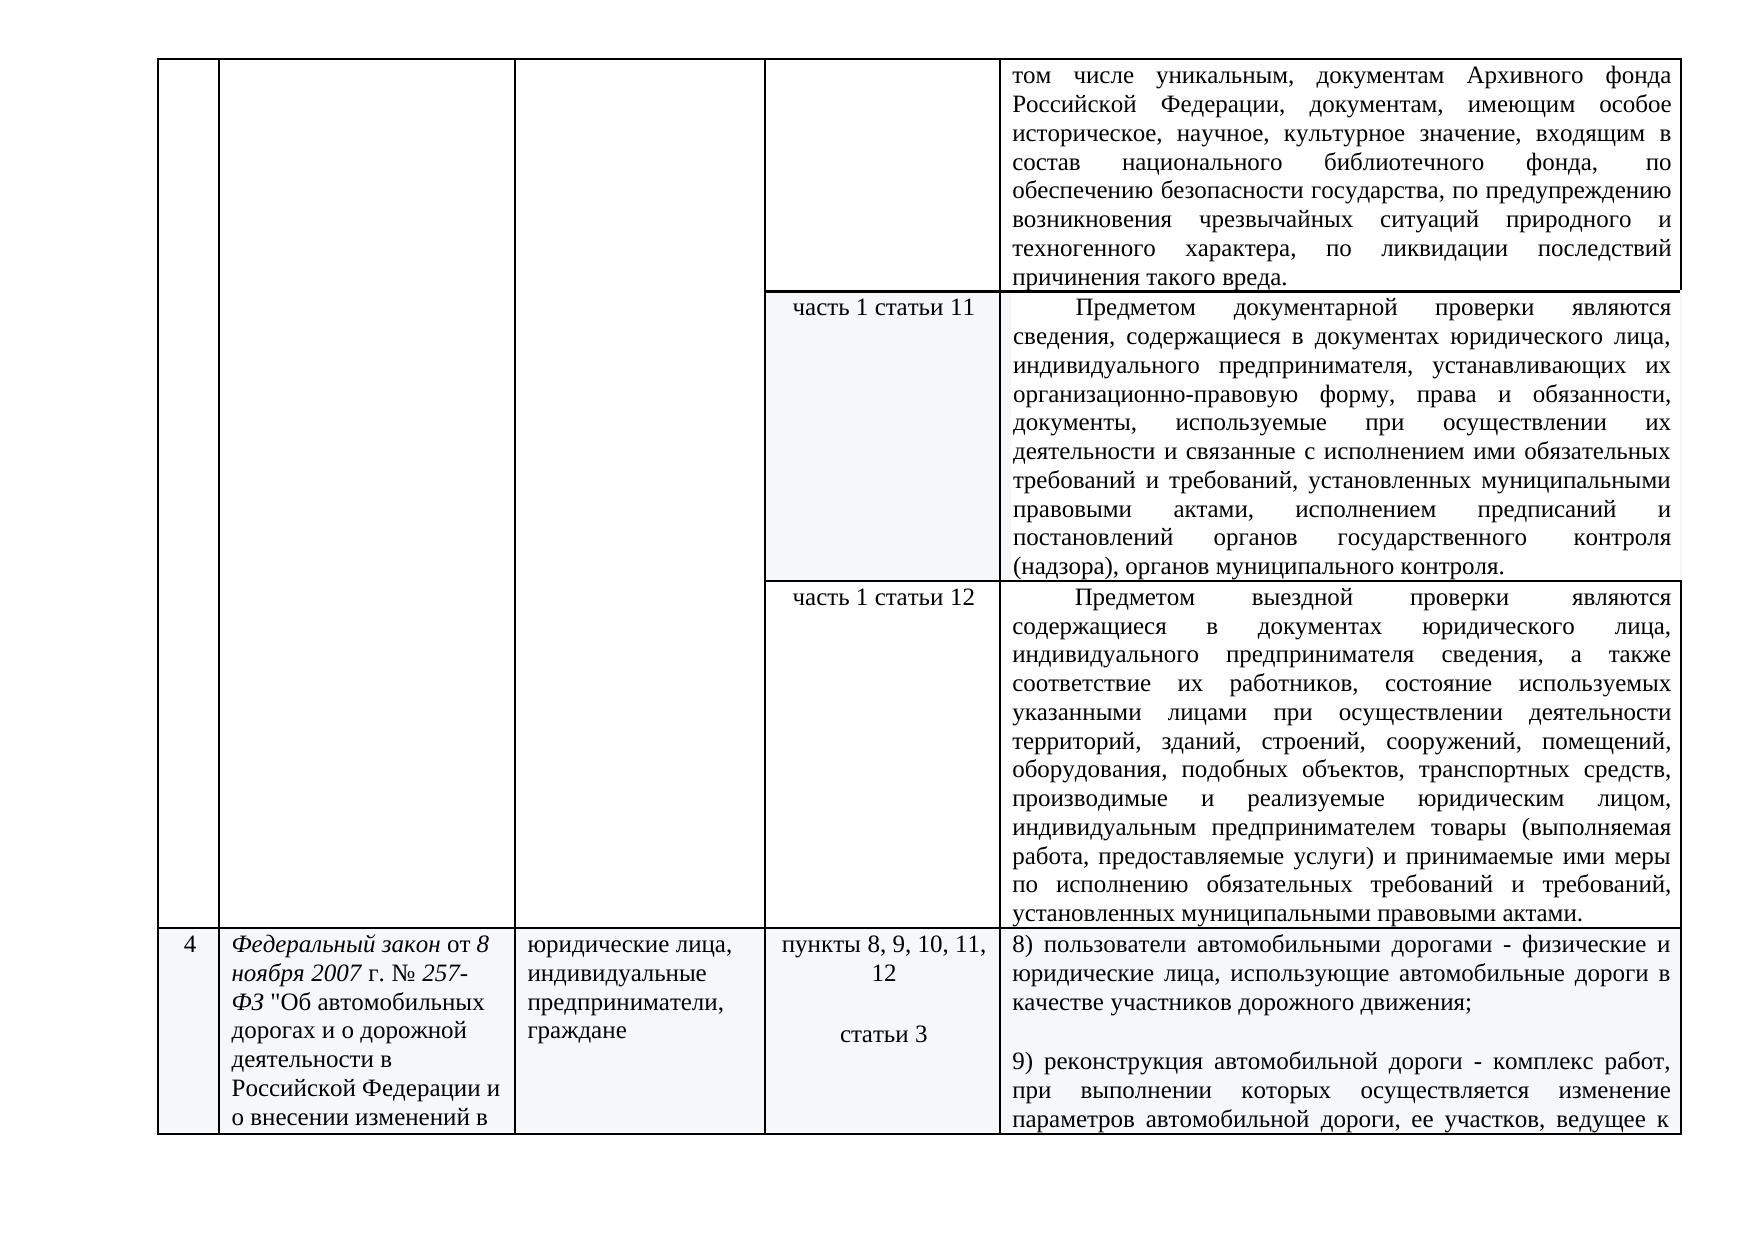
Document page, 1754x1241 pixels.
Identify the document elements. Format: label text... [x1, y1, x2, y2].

table_cell пользователи автомобильными дорогами - физические и юридические лица, использующие автомобильные дороги в качестве участников дорожного движения; реконструкция автомобильной дороги - комплекс работ, при выполнении которых осуществляется изменение параметров автомобильной дороги, ее участков, ведущее к [1001, 929, 1680, 1132]
table_cell Предметом выездной проверки являются содержащиеся в документах юридического лица, индивидуального предпринимателя сведения, а также соответствие их работников, состояние используемых указанными лицами при осуществлении деятельности территорий, зданий, строений, сооружений, помещений, оборудования, подобных объектов, транспортных средств, производимые и реализуемые юридическим лицом, индивидуальным предпринимателем товары (выполняемая работа, предоставляемые услуги) и принимаемые ими меры по исполнению обязательных требований и требований, установленных муниципальными правовыми актами. [1001, 582, 1680, 927]
table_cell часть 1 статьи 11 [766, 293, 999, 580]
table_header [159, 60, 218, 927]
table_cell [1001, 293, 1011, 580]
table_cell Федеральный закон от 8 ноября 2007 г. № 257- ФЗ "Об автомобильных дорогах и о дорожной деятельности в Российской Федерации и о внесении изменений в [220, 929, 514, 1132]
table_header [220, 60, 514, 927]
table_cell юридические лица, индивидуальные предприниматели, граждане [516, 929, 764, 1132]
table_cell пункты 8, 9, 10, 11, 12 статьи 3 [766, 929, 999, 1132]
table_header [766, 60, 999, 290]
table_header [516, 60, 764, 927]
table_cell часть 1 статьи 12 [766, 582, 999, 927]
table_cell Предметом документарной проверки являются сведения, содержащиеся в документах юридического лица, индивидуального предпринимателя, устанавливающих их организационно-правовую форму, права и обязанности, документы, используемые при осуществлении их деятельности и связанные с исполнением ими обязательных требований и требований, установленных муниципальными правовыми актами, исполнением предписаний и постановлений органов государственного контроля (надзора), органов муниципального контроля. [1011, 293, 1680, 580]
table_cell 4 [159, 929, 218, 1132]
table_header том числе уникальным, документам Архивного фонда Российской Федерации, документам, имеющим особое историческое, научное, культурное значение, входящим в состав национального библиотечного фонда, по обеспечению безопасности государства, по предупреждению возникновения чрезвычайных ситуаций природного и техногенного характера, по ликвидации последствий причинения такого вреда. [1001, 60, 1680, 290]
